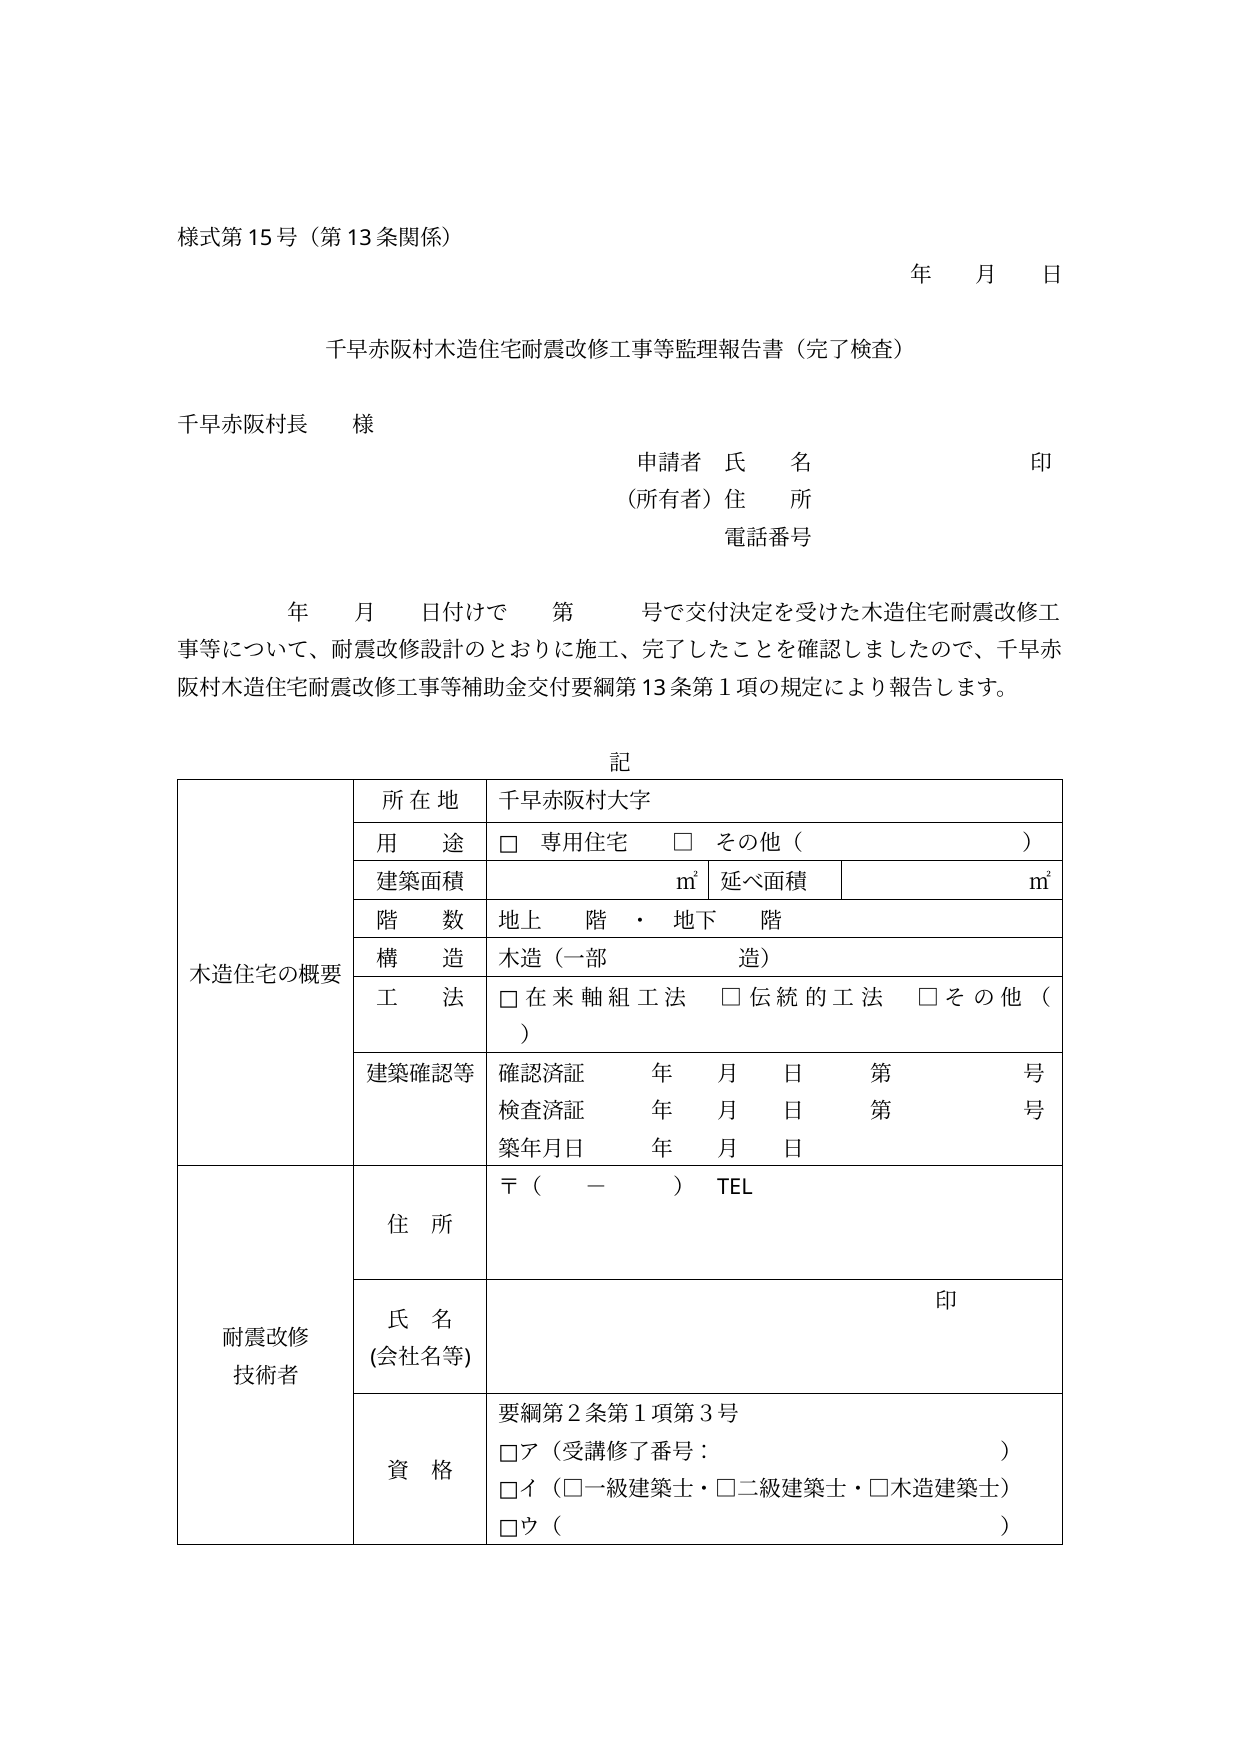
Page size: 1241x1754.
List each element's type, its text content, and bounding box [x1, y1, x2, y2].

text 様式第15号（第13条関係） [177, 217, 1063, 254]
text 申請者 氏 名 印 [177, 442, 1063, 479]
table_cell 氏 名 (会社名等) [354, 1280, 486, 1392]
table_cell ㎡ [842, 861, 1062, 899]
table_cell ㎡ [487, 861, 708, 899]
table_cell 工 法 [354, 977, 486, 1052]
table_cell 木造（一部 造） [487, 938, 1062, 976]
table_cell 耐震改修 技術者 [178, 1166, 353, 1543]
text （所有者）住 所 [177, 479, 1063, 517]
table_cell 延べ面積 [709, 861, 841, 899]
table_cell □在来軸組工法 □伝統的工法 □その他（ ） [487, 977, 1062, 1052]
table_cell 地上 階 ・ 地下 階 [487, 900, 1062, 937]
table_cell 建築確認等 [354, 1053, 486, 1165]
table_cell 要綱第２条第１項第３号 □ア（受講修了番号： ） □イ（□一級建築士・□二級建築士・□木造建築士） □ウ（ ） [487, 1394, 1062, 1543]
table_cell 確認済証 年 月 日 第 号 検査済証 年 月 日 第 号 築年月日 年 月 日 [487, 1053, 1062, 1165]
text 年 月 日 [177, 254, 1063, 292]
table_header 木造住宅の概要 [178, 780, 353, 1165]
table_cell 建築面積 [354, 861, 486, 899]
table_cell 資 格 [354, 1394, 486, 1543]
table_cell 階 数 [354, 900, 486, 937]
text 年 月 日付けで 第 号で交付決定を受けた木造住宅耐震改修工事等について、耐震改修設計のとおりに施工、完了したことを確認しましたので、千早赤阪村木造住宅耐震改修工事等補助金交付要綱第13条第１項の規定により報告します。 [177, 592, 1063, 704]
table_cell 〒（ － ） TEL [487, 1166, 1062, 1279]
text 電話番号 [177, 517, 1063, 554]
text 記 [177, 742, 1063, 779]
table_cell 用 途 [354, 823, 486, 860]
table_header 所 在 地 [354, 780, 486, 822]
table_cell 住 所 [354, 1166, 486, 1279]
table_cell 印 [487, 1280, 1062, 1392]
table_cell □ 専用住宅 □ その他（ ） [487, 823, 1062, 860]
text 千早赤阪村木造住宅耐震改修工事等監理報告書（完了検査） [177, 329, 1063, 367]
text 千早赤阪村長 様 [177, 404, 1063, 442]
table_cell 構 造 [354, 938, 486, 976]
table_header 千早赤阪村大字 [487, 780, 1062, 822]
